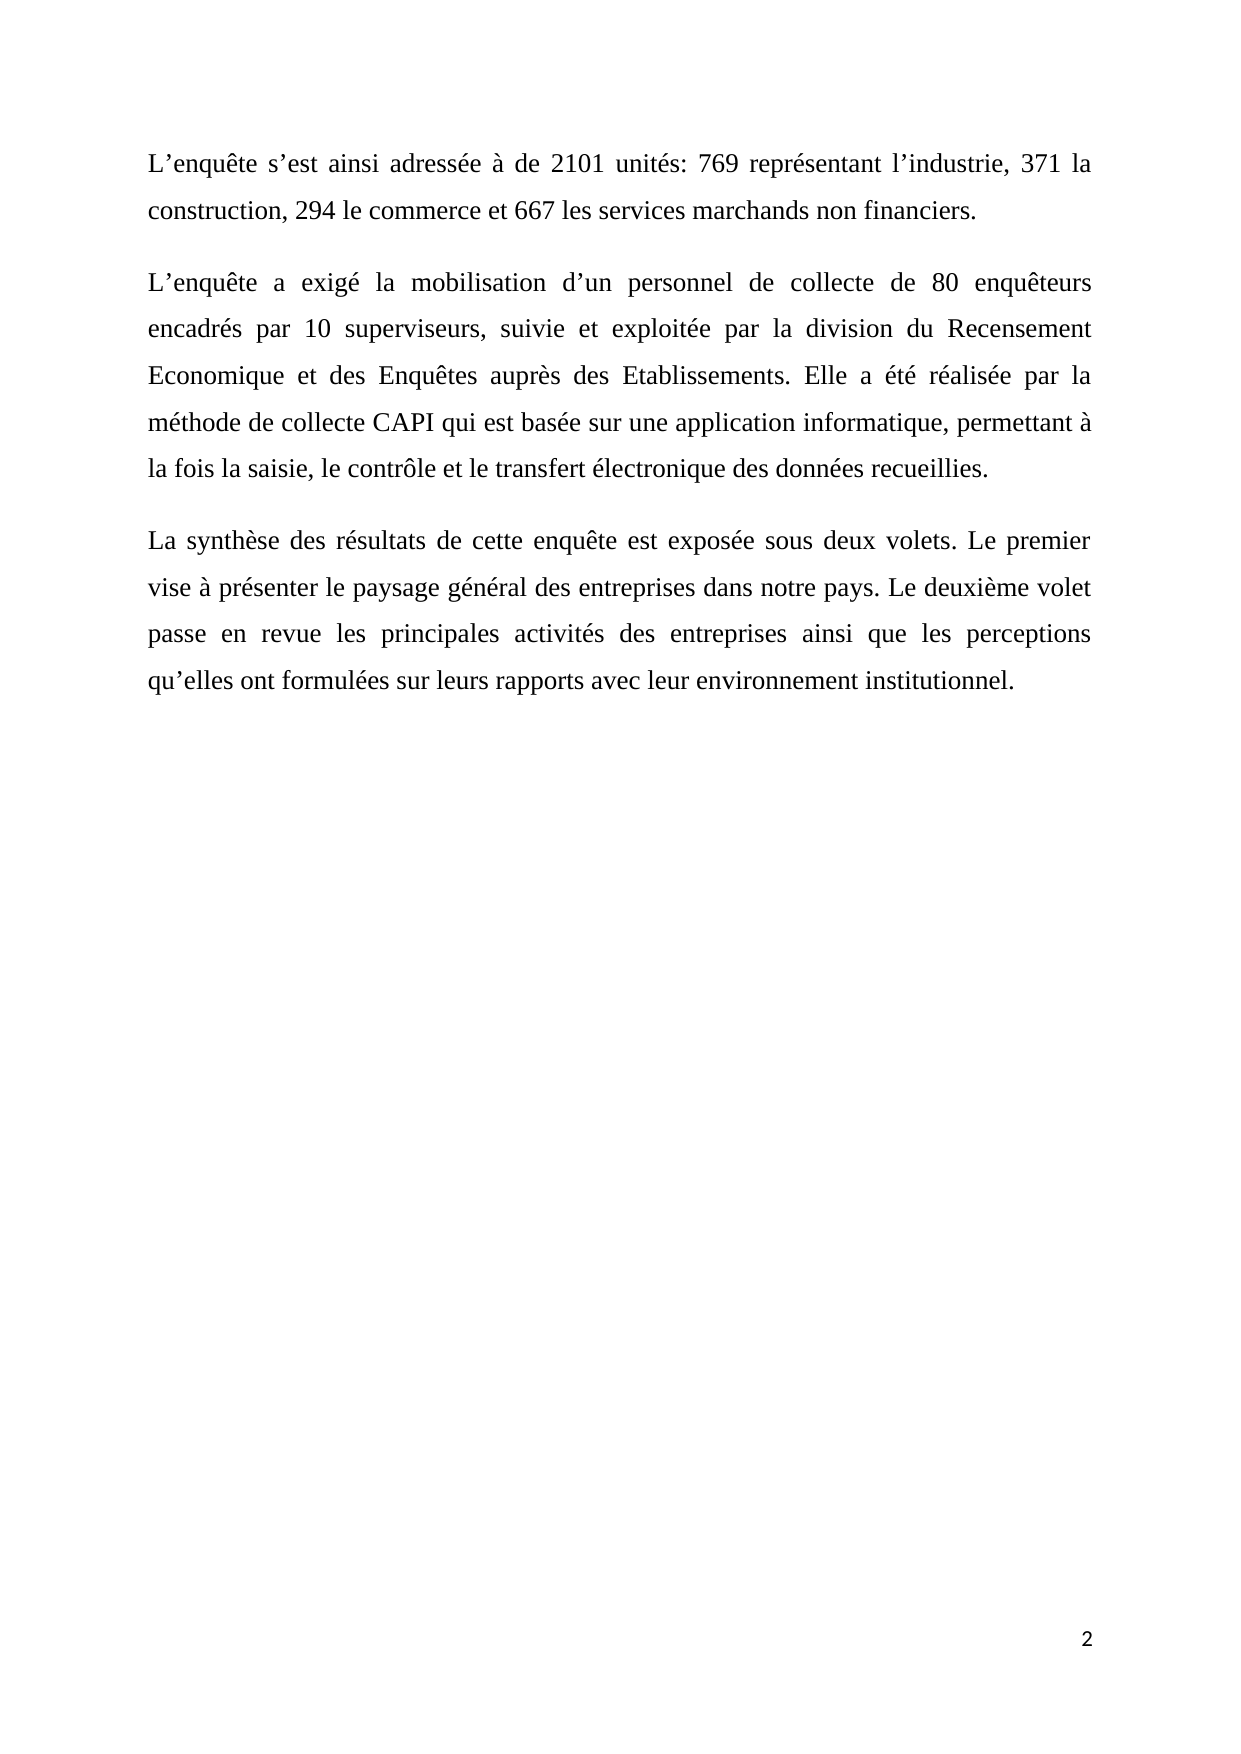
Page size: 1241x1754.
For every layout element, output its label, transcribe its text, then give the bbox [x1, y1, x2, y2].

text L’enquête a exigé la mobilisation d’un personnel de collecte de 80 enquêteurs encadrés par 10 superviseurs, suivie et exploitée par la division du Recensement Economique et des Enquêtes auprès des Etablissements. Elle a été réalisée par la méthode de collecte CAPI qui est basée sur une application informatique, permettant à la fois la saisie, le contrôle et le transfert électronique des données recueillies. [148, 266, 1093, 484]
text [148, 148, 1093, 225]
text La synthèse des résultats de cette enquête est exposée sous deux volets. Le premier vise à présenter le paysage général des entreprises dans notre pays. Le deuxième volet passe en revue les principales activités des entreprises ainsi que les perceptions qu’elles ont formulées sur leurs rapports avec leur environnement institutionnel. [148, 524, 1093, 695]
